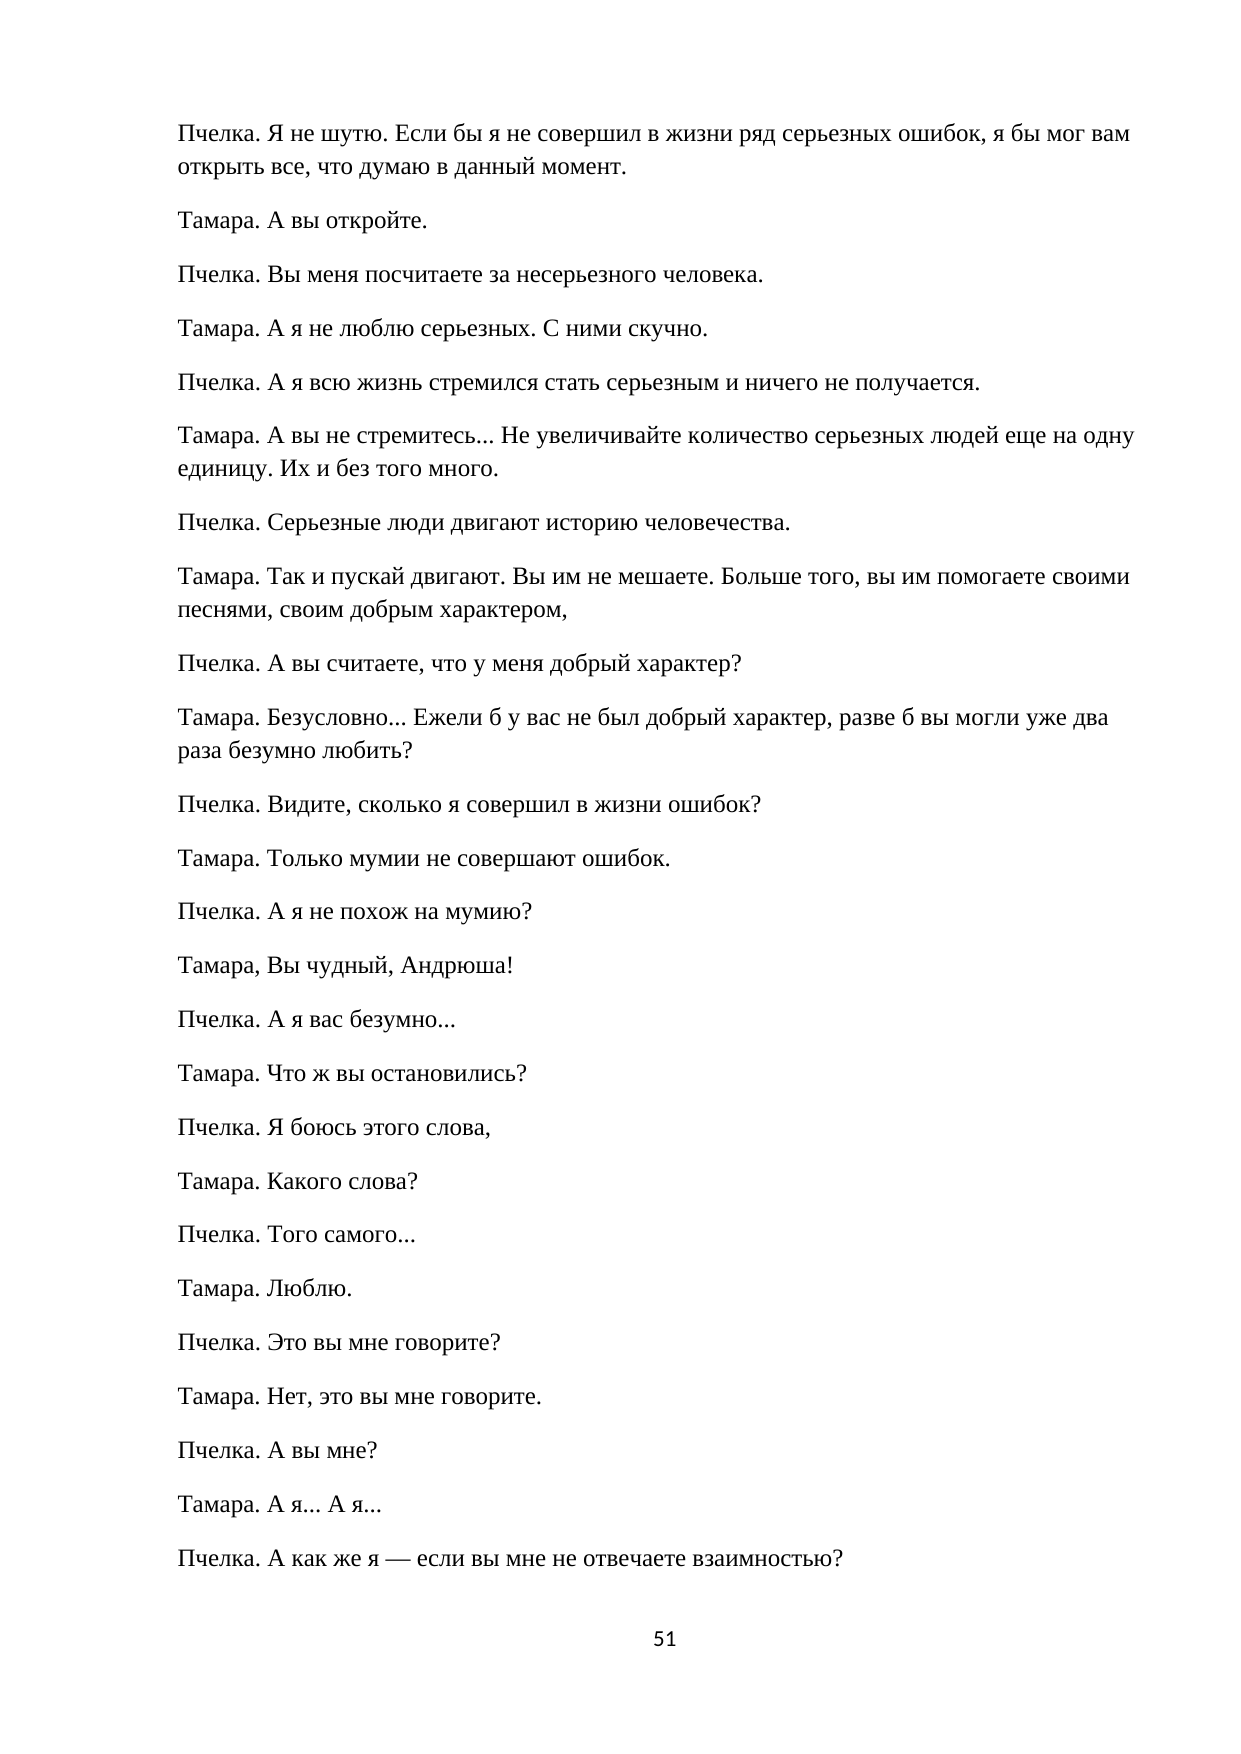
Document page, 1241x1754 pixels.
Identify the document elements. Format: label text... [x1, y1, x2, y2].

text Тамара. А я... А я... [177, 1489, 1152, 1518]
text Тамара. Что ж вы остановились? [177, 1058, 1152, 1087]
text Тамара. Только мумии не совершают ошибок. [177, 843, 1152, 871]
text Пчелка. А я не похож на мумию? [177, 896, 1152, 925]
text Тамара. Так и пускай двигают. Вы им не мешаете. Больше того, вы им помогаете своими песнями, своим добрым характером, [177, 561, 1152, 623]
text Тамара. Безусловно... Ежели б у вас не был добрый характер, разве б вы могли уже два раза безумно любить? [177, 702, 1152, 764]
text Тамара. А я не люблю серьезных. С ними скучно. [177, 313, 1152, 341]
text Пчелка. А я вас безумно... [177, 1004, 1152, 1033]
text Пчелка. А вы мне? [177, 1435, 1152, 1464]
text Пчелка. Я боюсь этого слова, [177, 1112, 1152, 1141]
text Пчелка. А я всю жизнь стремился стать серьезным и ничего не получается. [177, 367, 1152, 395]
text Пчелка. Серьезные люди двигают историю человечества. [177, 507, 1152, 536]
text Пчелка. Видите, сколько я совершил в жизни ошибок? [177, 789, 1152, 817]
text Пчелка. Это вы мне говорите? [177, 1327, 1152, 1356]
text Тамара. А вы не стремитесь... Не увеличивайте количество серьезных людей еще на одну единицу. Их и без того много. [177, 420, 1152, 482]
text Тамара. Какого слова? [177, 1166, 1152, 1194]
text Тамара. А вы откройте. [177, 205, 1152, 234]
text Пчелка. Того самого... [177, 1219, 1152, 1248]
text Пчелка. А как же я — если вы мне не отвечаете взаимностью? [177, 1543, 1152, 1571]
text Пчелка. Я не шутю. Если бы я не совершил в жизни ряд серьезных ошибок, я бы мог вам открыть все, что думаю в данный момент. [177, 118, 1152, 180]
text Тамара. Люблю. [177, 1273, 1152, 1302]
text Тамара. Нет, это вы мне говорите. [177, 1381, 1152, 1410]
text Пчелка. А вы считаете, что у меня добрый характер? [177, 648, 1152, 677]
text Тамара, Вы чудный, Андрюша! [177, 950, 1152, 979]
text Пчелка. Вы меня посчитаете за несерьезного человека. [177, 259, 1152, 288]
